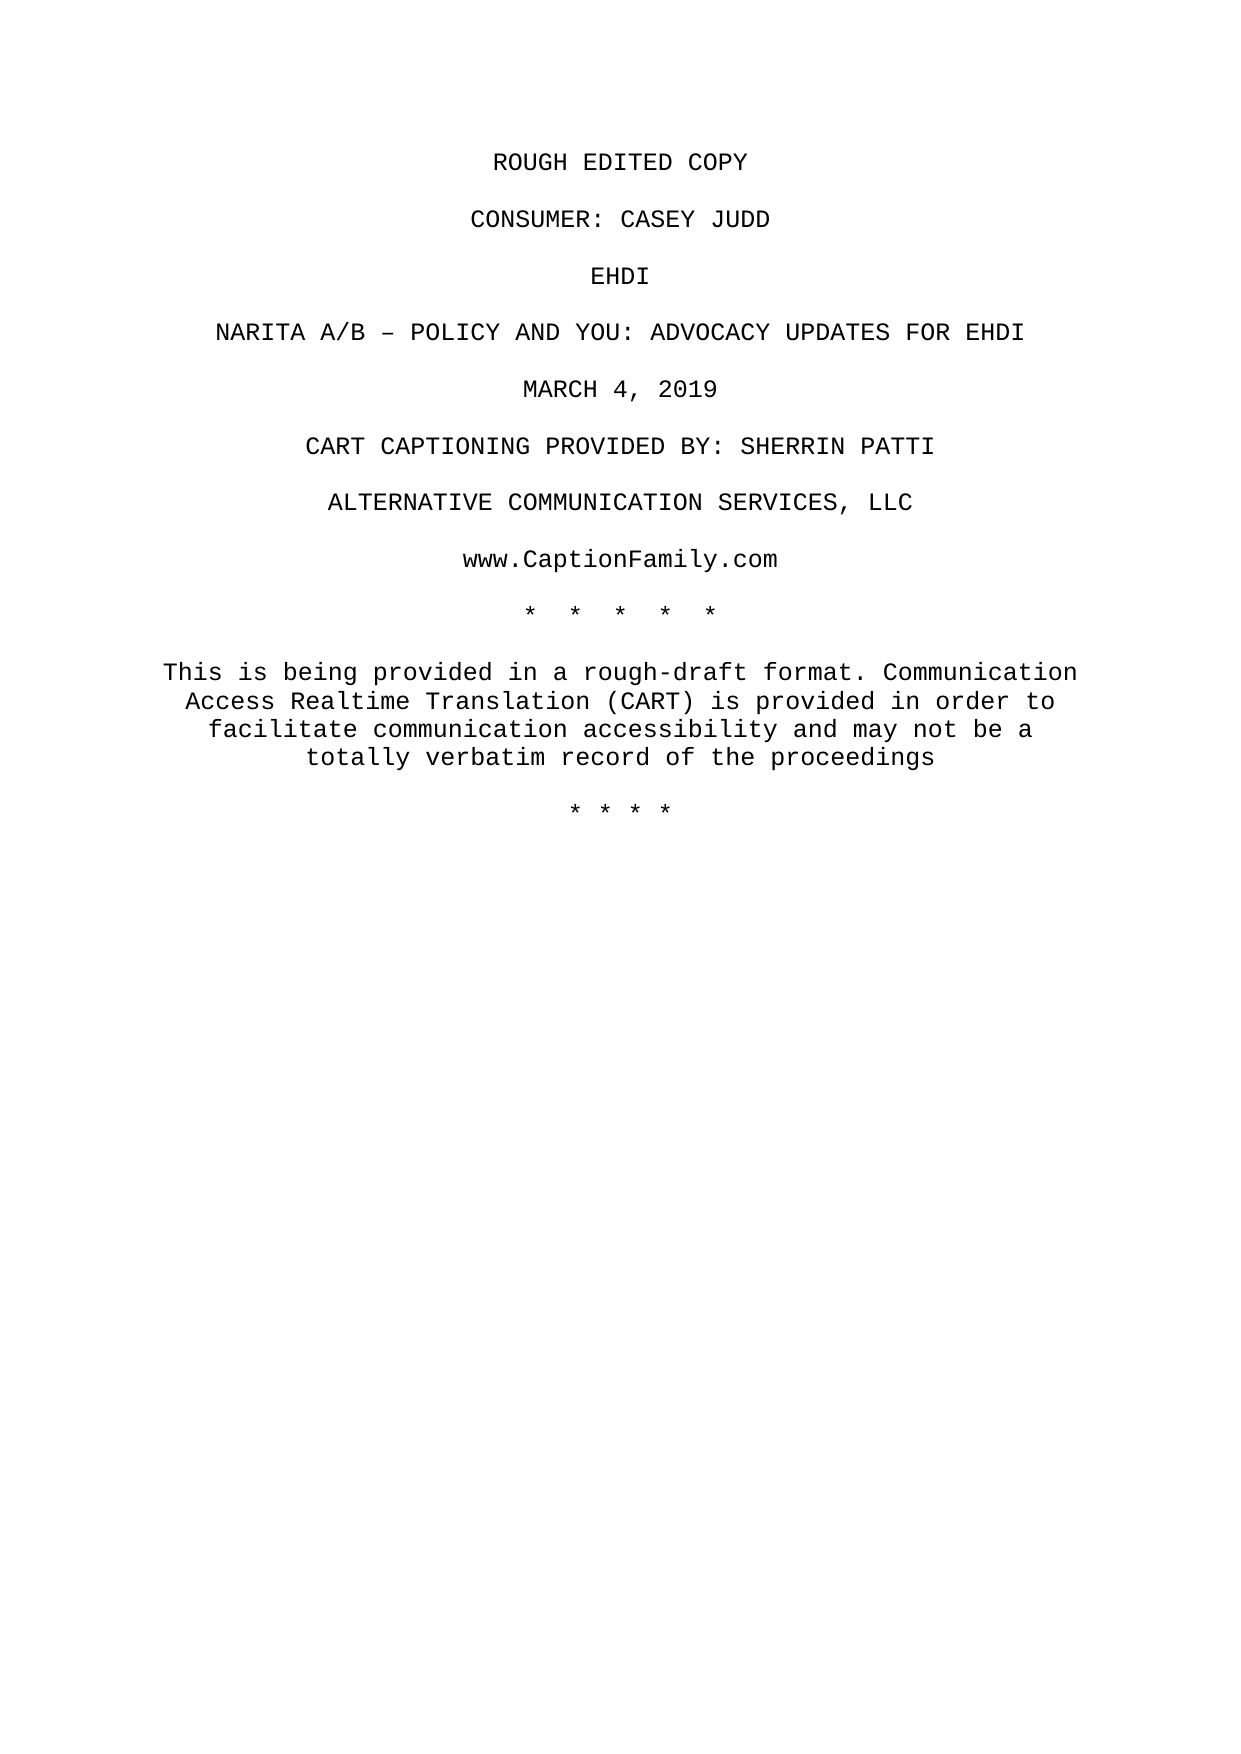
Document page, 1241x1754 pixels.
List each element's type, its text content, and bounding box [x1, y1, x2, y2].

text www.CaptionFamily.com [150, 547, 1090, 575]
text ALTERNATIVE COMMUNICATION SERVICES, LLC [150, 490, 1090, 518]
text This is being provided in a rough-draft format. Communication Access Realtime Translation (CART) is provided in order to facilitate communication accessibility and may not be a totally verbatim record of the proceedings [150, 660, 1090, 773]
text * * * * [150, 802, 1090, 830]
text ROUGH EDITED COPY [150, 150, 1090, 178]
text * * * * * [150, 603, 1090, 632]
text NARITA A/B – POLICY AND YOU: ADVOCACY UPDATES FOR EHDI [150, 320, 1090, 348]
text CART CAPTIONING PROVIDED BY: SHERRIN PATTI [150, 433, 1090, 462]
text CONSUMER: CASEY JUDD [150, 207, 1090, 235]
text EHDI [150, 263, 1090, 292]
text MARCH 4, 2019 [150, 377, 1090, 405]
